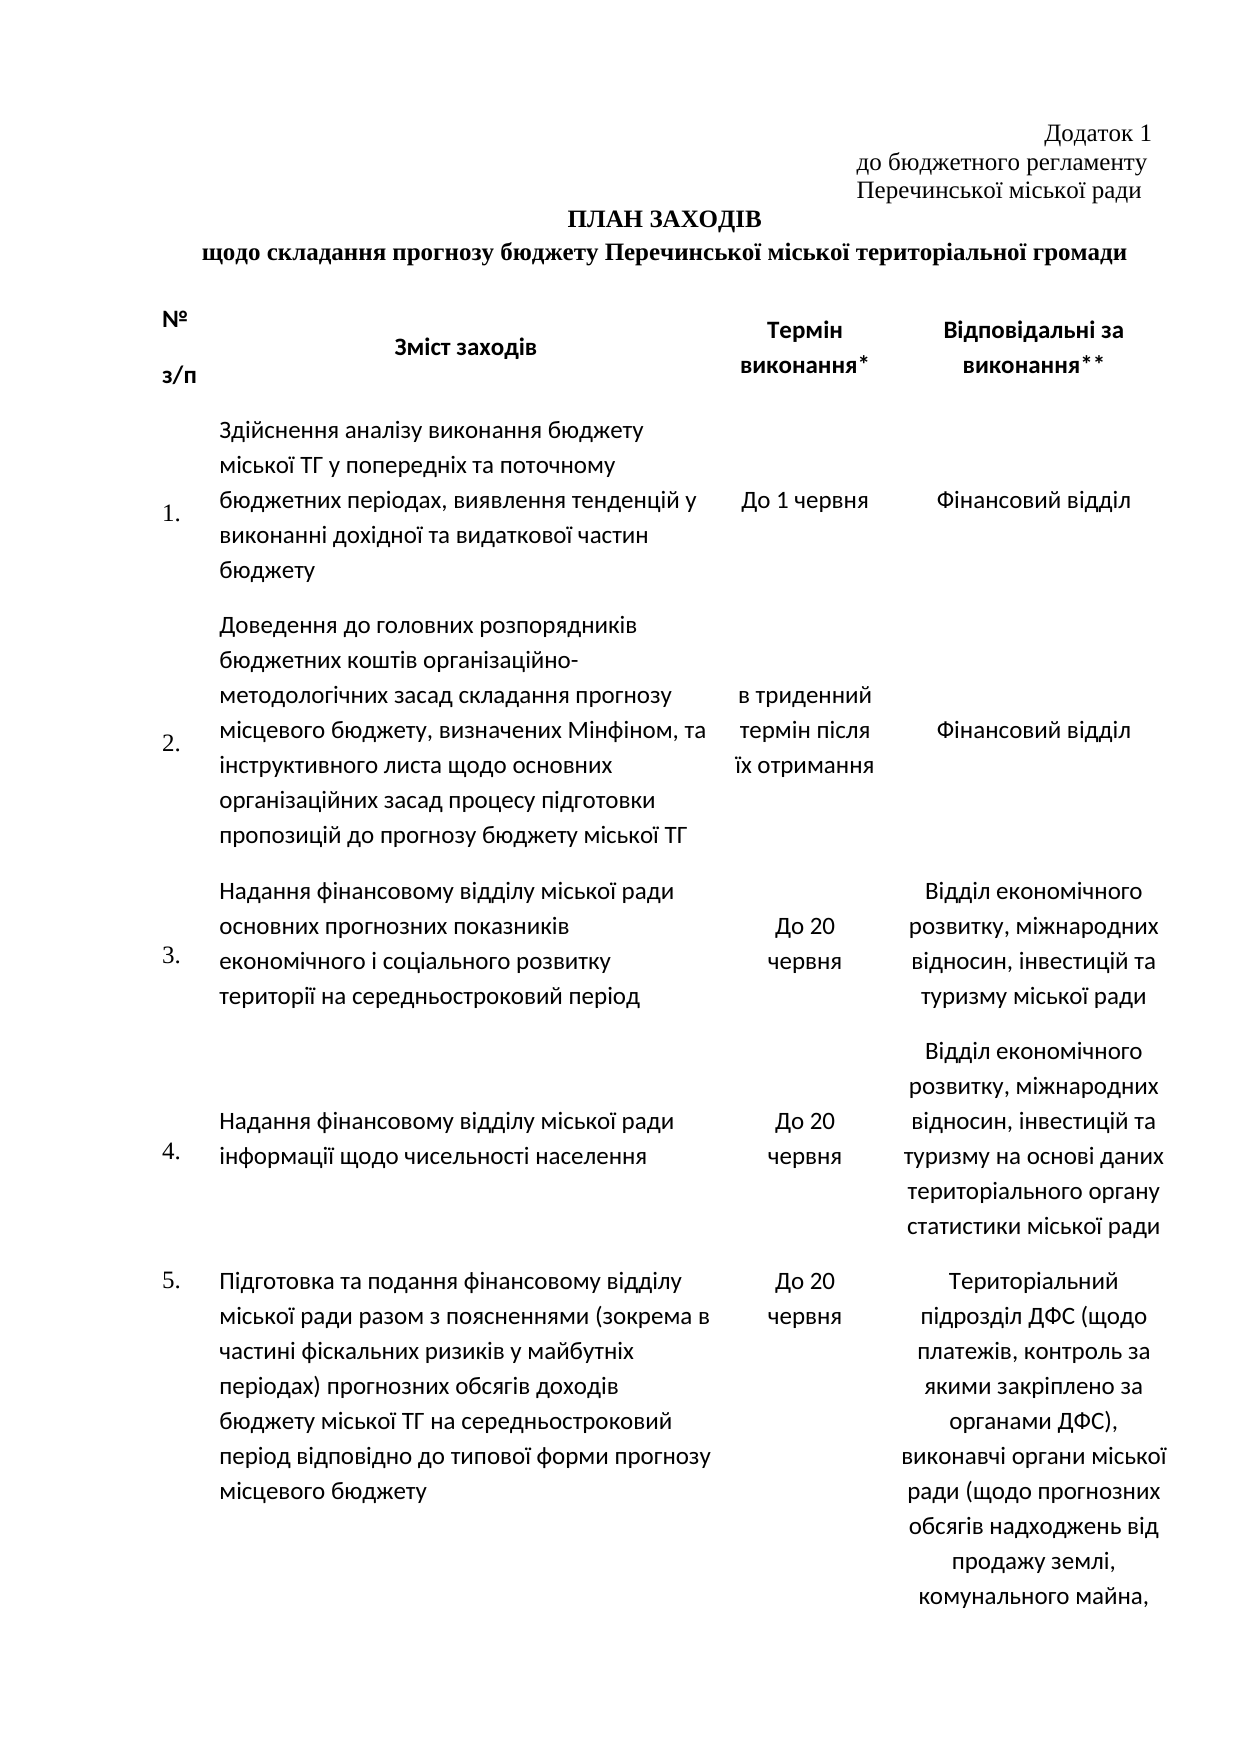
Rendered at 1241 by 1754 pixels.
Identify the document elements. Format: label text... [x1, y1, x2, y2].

table_cell Надання фінансовому відділу міської ради інформації щодо чисельності населення [208, 1035, 723, 1265]
table_cell [151, 1035, 208, 1265]
table_header Відповідальні за виконання** [886, 304, 1181, 414]
table_cell [151, 1265, 208, 1611]
table_cell Фінансовий відділ [886, 415, 1181, 610]
table_cell До 1 червня [724, 415, 886, 610]
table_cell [886, 1265, 1181, 1611]
table_cell [151, 875, 208, 1035]
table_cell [208, 1265, 723, 1611]
table_header Термін виконання* [724, 304, 886, 414]
table_cell [151, 610, 208, 875]
text ПЛАН ЗАХОДІВ [177, 204, 1152, 233]
text до бюджетного регламенту [856, 147, 1152, 176]
table_cell До 20 червня [724, 1035, 886, 1265]
table_cell До 20 червня [724, 875, 886, 1035]
table_cell Відділ економічного розвитку, міжнародних відносин, інвестицій та туризму на основі даних територіального органу статистики міської ради [886, 1035, 1181, 1265]
text щодо складання прогнозу бюджету Перечинської міської територіальної громади [177, 237, 1152, 266]
table_cell Доведення до головних розпорядників бюджетних коштів організаційно-методологічних засад складання прогнозу місцевого бюджету, визначених Мінфіном, та інструктивного листа щодо основних організаційних засад процесу підготовки пропозицій до прогнозу бюджету міської ТГ [208, 610, 723, 875]
text Додаток 1 [177, 118, 1152, 147]
table_cell Здійснення аналізу виконання бюджету міської ТГ у попередніх та поточному бюджетних періодах, виявлення тенденцій у виконанні дохідної та видаткової частин бюджету [208, 415, 723, 610]
table_cell До 20 червня [724, 1265, 886, 1611]
table_header Зміст заходів [208, 304, 723, 414]
table_cell Відділ економічного розвитку, міжнародних відносин, інвестицій та туризму міської ради [886, 875, 1181, 1035]
table_header № з/п [151, 304, 208, 414]
table_cell Фінансовий відділ [886, 610, 1181, 875]
table_cell [151, 415, 208, 610]
table_cell в триденний термін після їх отримання [724, 610, 886, 875]
table_cell Надання фінансовому відділу міської ради основних прогнозних показників економічного і соціального розвитку території на середньостроковий період [208, 875, 723, 1035]
text Перечинської міської ради [856, 176, 1152, 204]
